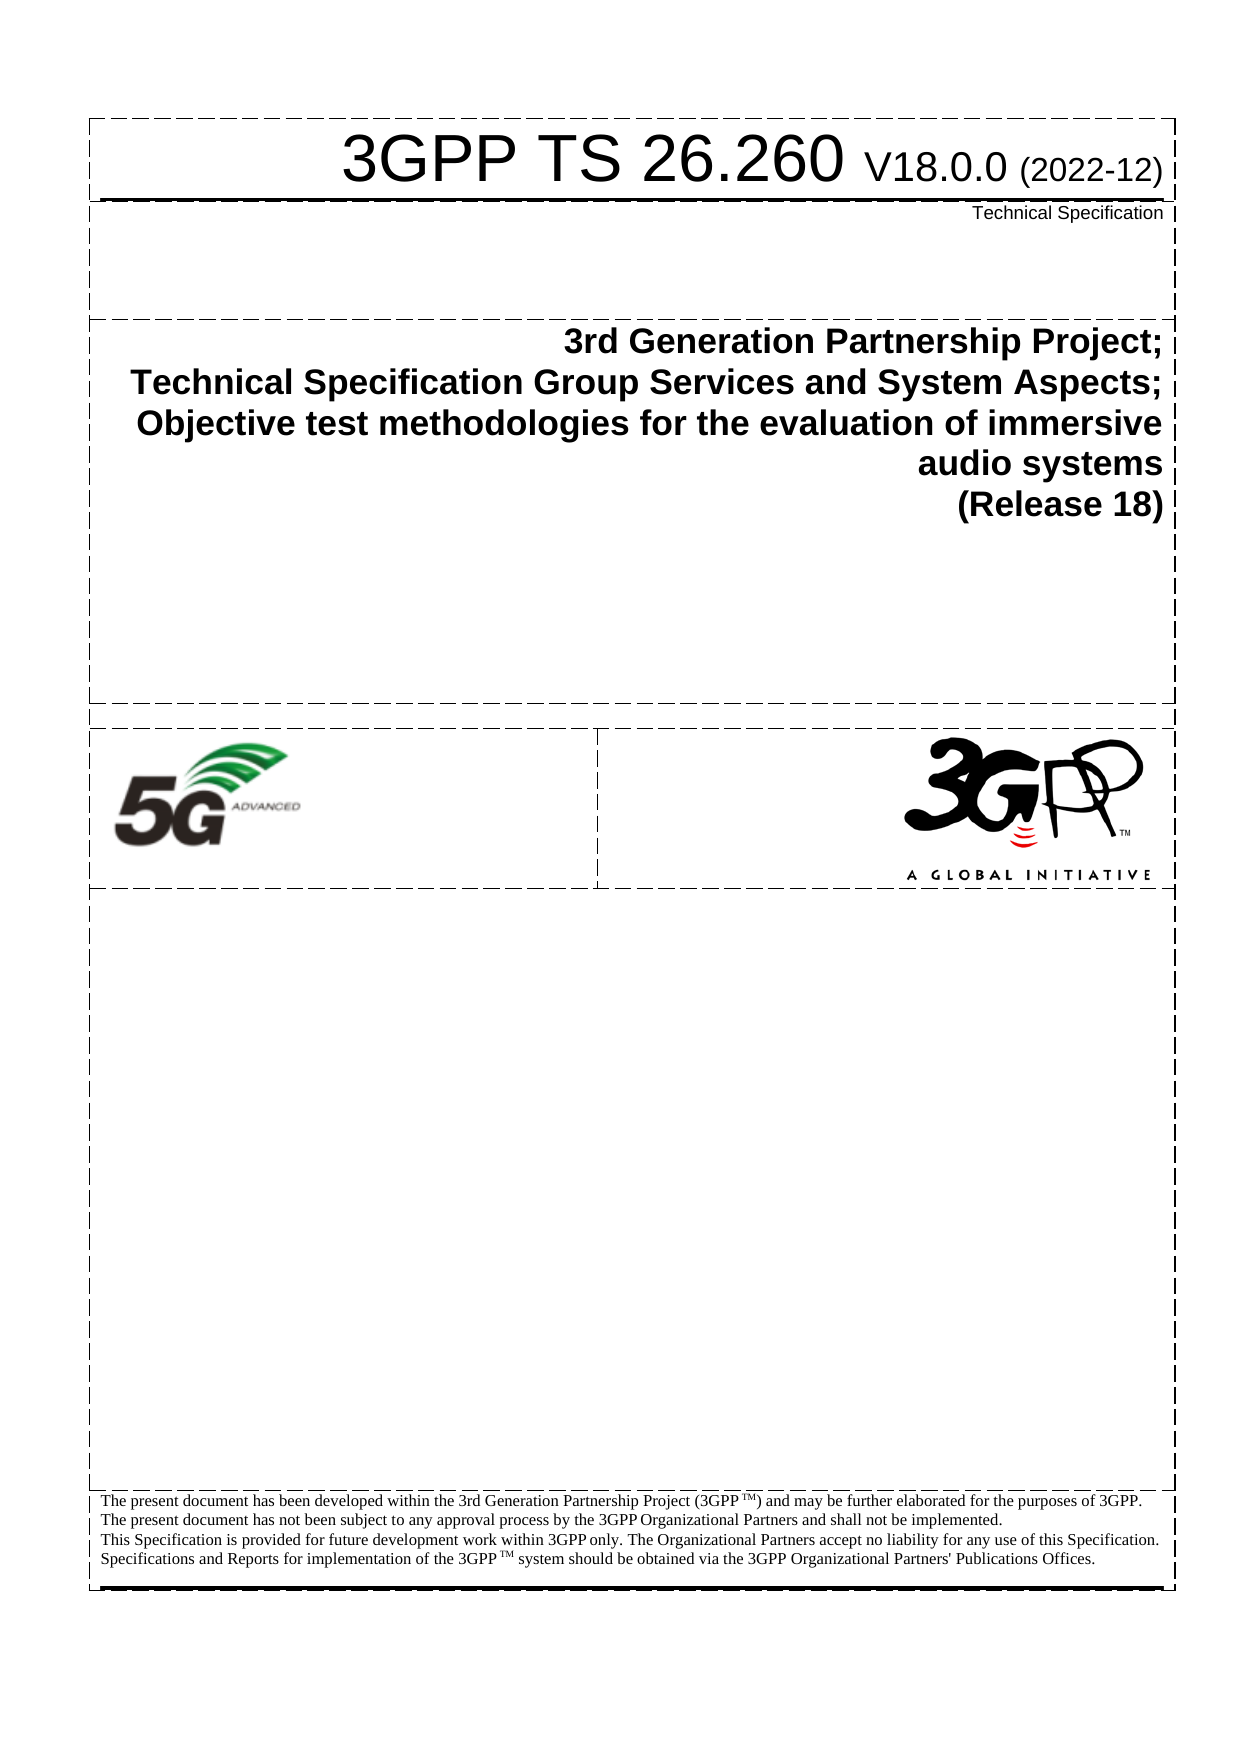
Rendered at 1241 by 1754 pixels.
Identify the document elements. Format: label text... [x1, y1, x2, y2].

table_cell Technical Specification [89, 201, 1175, 319]
table_cell The present document has been developed within the 3rd Generation Partnership Project (3GPP TM) and may be further elaborated for the purposes of 3GPP. The present document has not been subject to any approval process by the 3GPP Organizational Partners and shall not be implemented. This Specification is provided for future development work within 3GPP only. The Organizational Partners accept no liability for any use of this Specification. Specifications and Reports for implementation of the 3GPP TM system should be obtained via the 3GPP Organizational Partners' Publications Offices. [89, 1490, 1175, 1590]
picture [896, 729, 1164, 885]
table_cell [89, 728, 598, 888]
table_cell 3rd Generation Partnership Project; Technical Specification Group Services and System Aspects; Objective test methodologies for the evaluation of immersive audio systems (Release 18) [89, 319, 1175, 703]
table_cell [598, 728, 1175, 888]
table_cell [89, 888, 1175, 1490]
table_cell [89, 703, 1175, 728]
table_header 3GPP TS 26.260 V18.0.0 (2022-12) [89, 118, 1175, 201]
